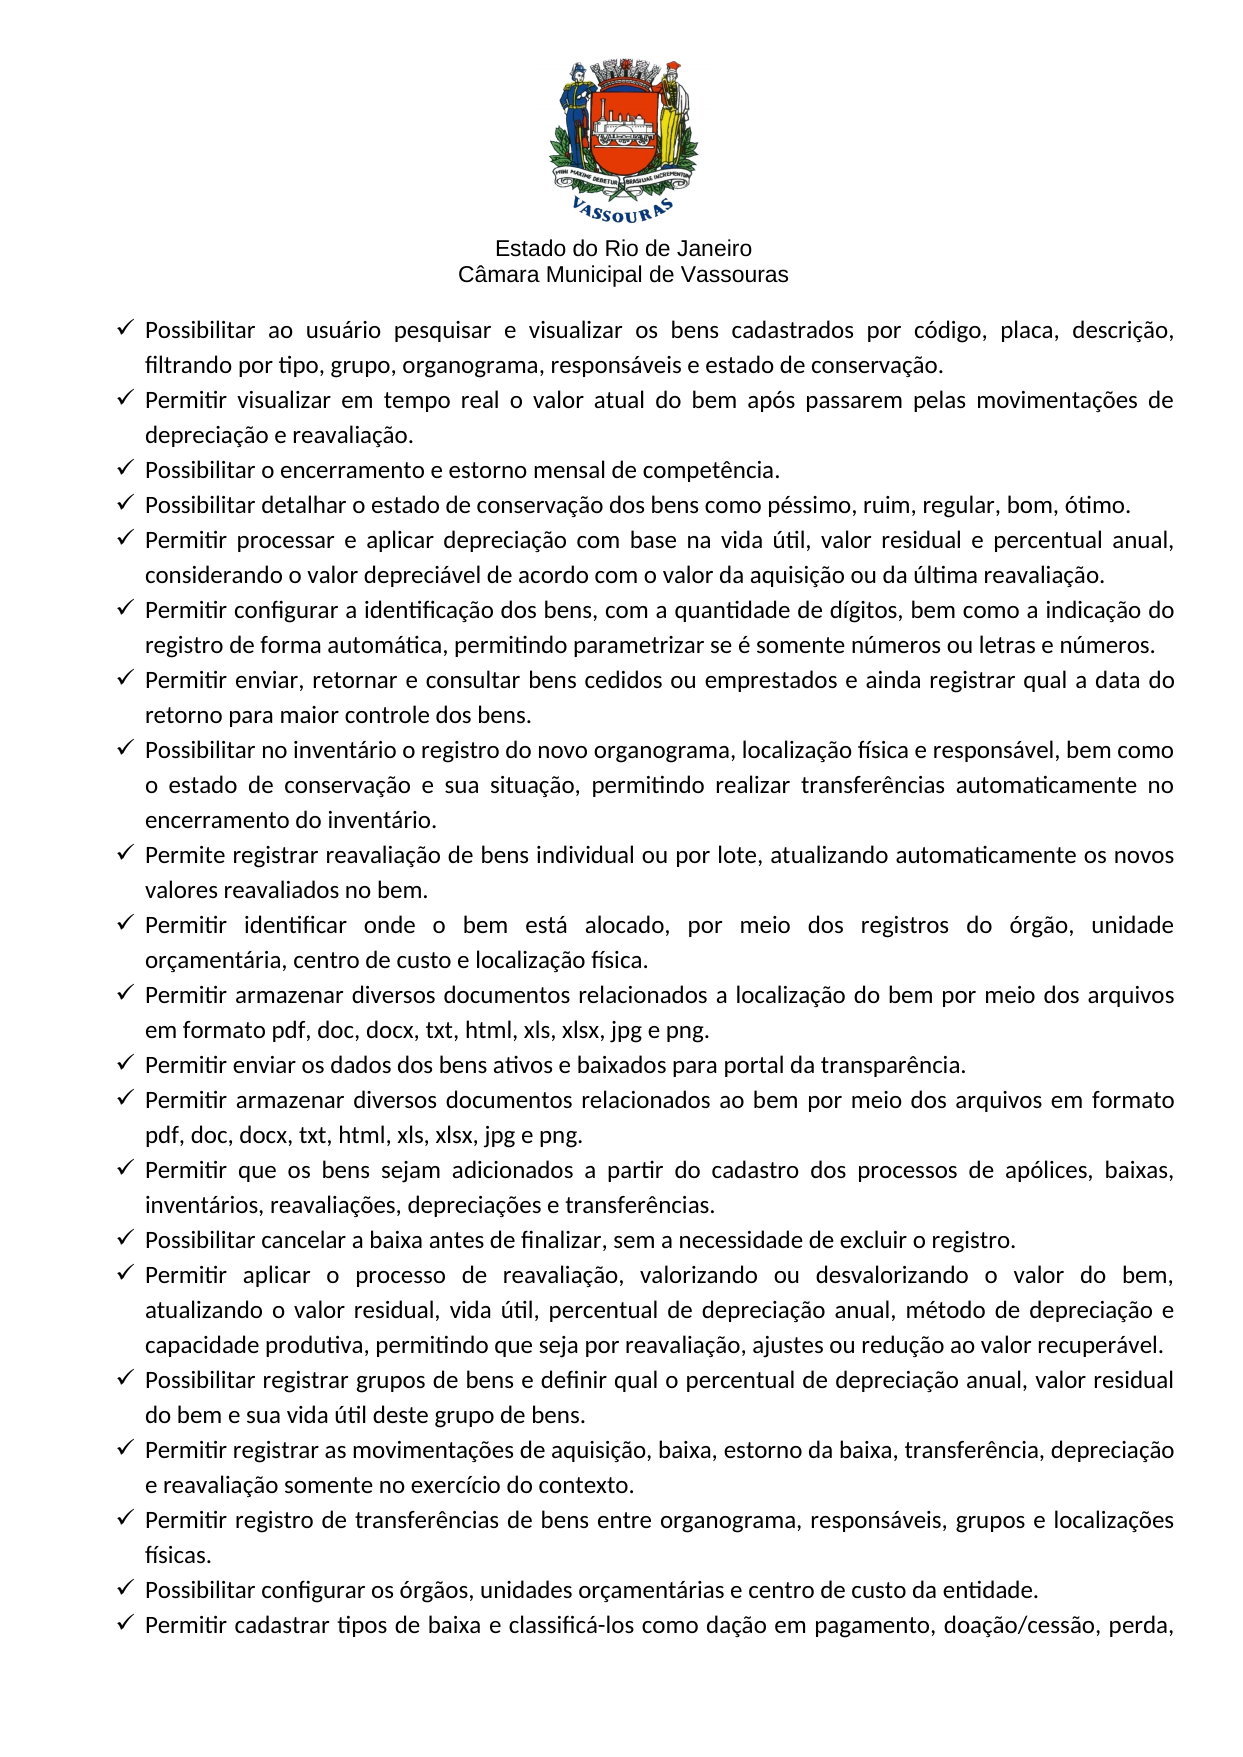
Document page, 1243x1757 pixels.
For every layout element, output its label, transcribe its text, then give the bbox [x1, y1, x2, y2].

list Permitir enviar, retornar e consultar bens cedidos ou emprestados e ainda registrar qual a data do retorno para maior controle dos bens. [115, 664, 1176, 730]
list Permitir aplicar o processo de reavaliação, valorizando ou desvalorizando o valor do bem, atualizando o valor residual, vida útil, percentual de depreciação anual, método de depreciação e capacidade produtiva, permitindo que seja por reavaliação, ajustes ou redução ao valor recuperável. [115, 1259, 1176, 1360]
list Possibilitar o encerramento e estorno mensal de competência. [115, 454, 1176, 485]
picture [531, 47, 718, 236]
list Permitir que os bens sejam adicionados a partir do cadastro dos processos de apólices, baixas, inventários, reavaliações, depreciações e transferências. [115, 1154, 1176, 1220]
list Possibilitar no inventário o registro do novo organograma, localização física e responsável, bem como o estado de conservação e sua situação, permitindo realizar transferências automaticamente no encerramento do inventário. [115, 734, 1176, 835]
list Possibilitar cancelar a baixa antes de finalizar, sem a necessidade de excluir o registro. [115, 1224, 1176, 1255]
list Permitir processar e aplicar depreciação com base na vida útil, valor residual e percentual anual, considerando o valor depreciável de acordo com o valor da aquisição ou da última reavaliação. [115, 524, 1176, 590]
list Permite registrar reavaliação de bens individual ou por lote, atualizando automaticamente os novos valores reavaliados no bem. [115, 839, 1176, 905]
list Possibilitar configurar os órgãos, unidades orçamentárias e centro de custo da entidade. [115, 1574, 1176, 1605]
list Permitir armazenar diversos documentos relacionados a localização do bem por meio dos arquivos em formato pdf, doc, docx, txt, html, xls, xlsx, jpg e png. [115, 979, 1176, 1045]
list Permitir visualizar em tempo real o valor atual do bem após passarem pelas movimentações de depreciação e reavaliação. [115, 384, 1176, 450]
list Permitir registrar as movimentações de aquisição, baixa, estorno da baixa, transferência, depreciação e reavaliação somente no exercício do contexto. [115, 1434, 1176, 1500]
list Permitir armazenar diversos documentos relacionados ao bem por meio dos arquivos em formato pdf, doc, docx, txt, html, xls, xlsx, jpg e png. [115, 1084, 1176, 1150]
list Permitir enviar os dados dos bens ativos e baixados para portal da transparência. [115, 1049, 1176, 1080]
list Permitir configurar a identificação dos bens, com a quantidade de dígitos, bem como a indicação do registro de forma automática, permitindo parametrizar se é somente números ou letras e números. [115, 594, 1176, 660]
list Possibilitar registrar grupos de bens e definir qual o percentual de depreciação anual, valor residual do bem e sua vida útil deste grupo de bens. [115, 1364, 1176, 1430]
list Possibilitar detalhar o estado de conservação dos bens como péssimo, ruim, regular, bom, ótimo. [115, 489, 1176, 520]
list Permitir cadastrar tipos de baixa e classificá-los como dação em pagamento, doação/cessão, perda, permuta, roubo/furto, sucata, venda. [115, 1609, 1176, 1640]
list Permitir identificar onde o bem está alocado, por meio dos registros do órgão, unidade orçamentária, centro de custo e localização física. [115, 909, 1176, 975]
list Permitir registro de transferências de bens entre organograma, responsáveis, grupos e localizações físicas. [115, 1504, 1176, 1570]
list Possibilitar ao usuário pesquisar e visualizar os bens cadastrados por código, placa, descrição, filtrando por tipo, grupo, organograma, responsáveis e estado de conservação. [115, 314, 1176, 380]
